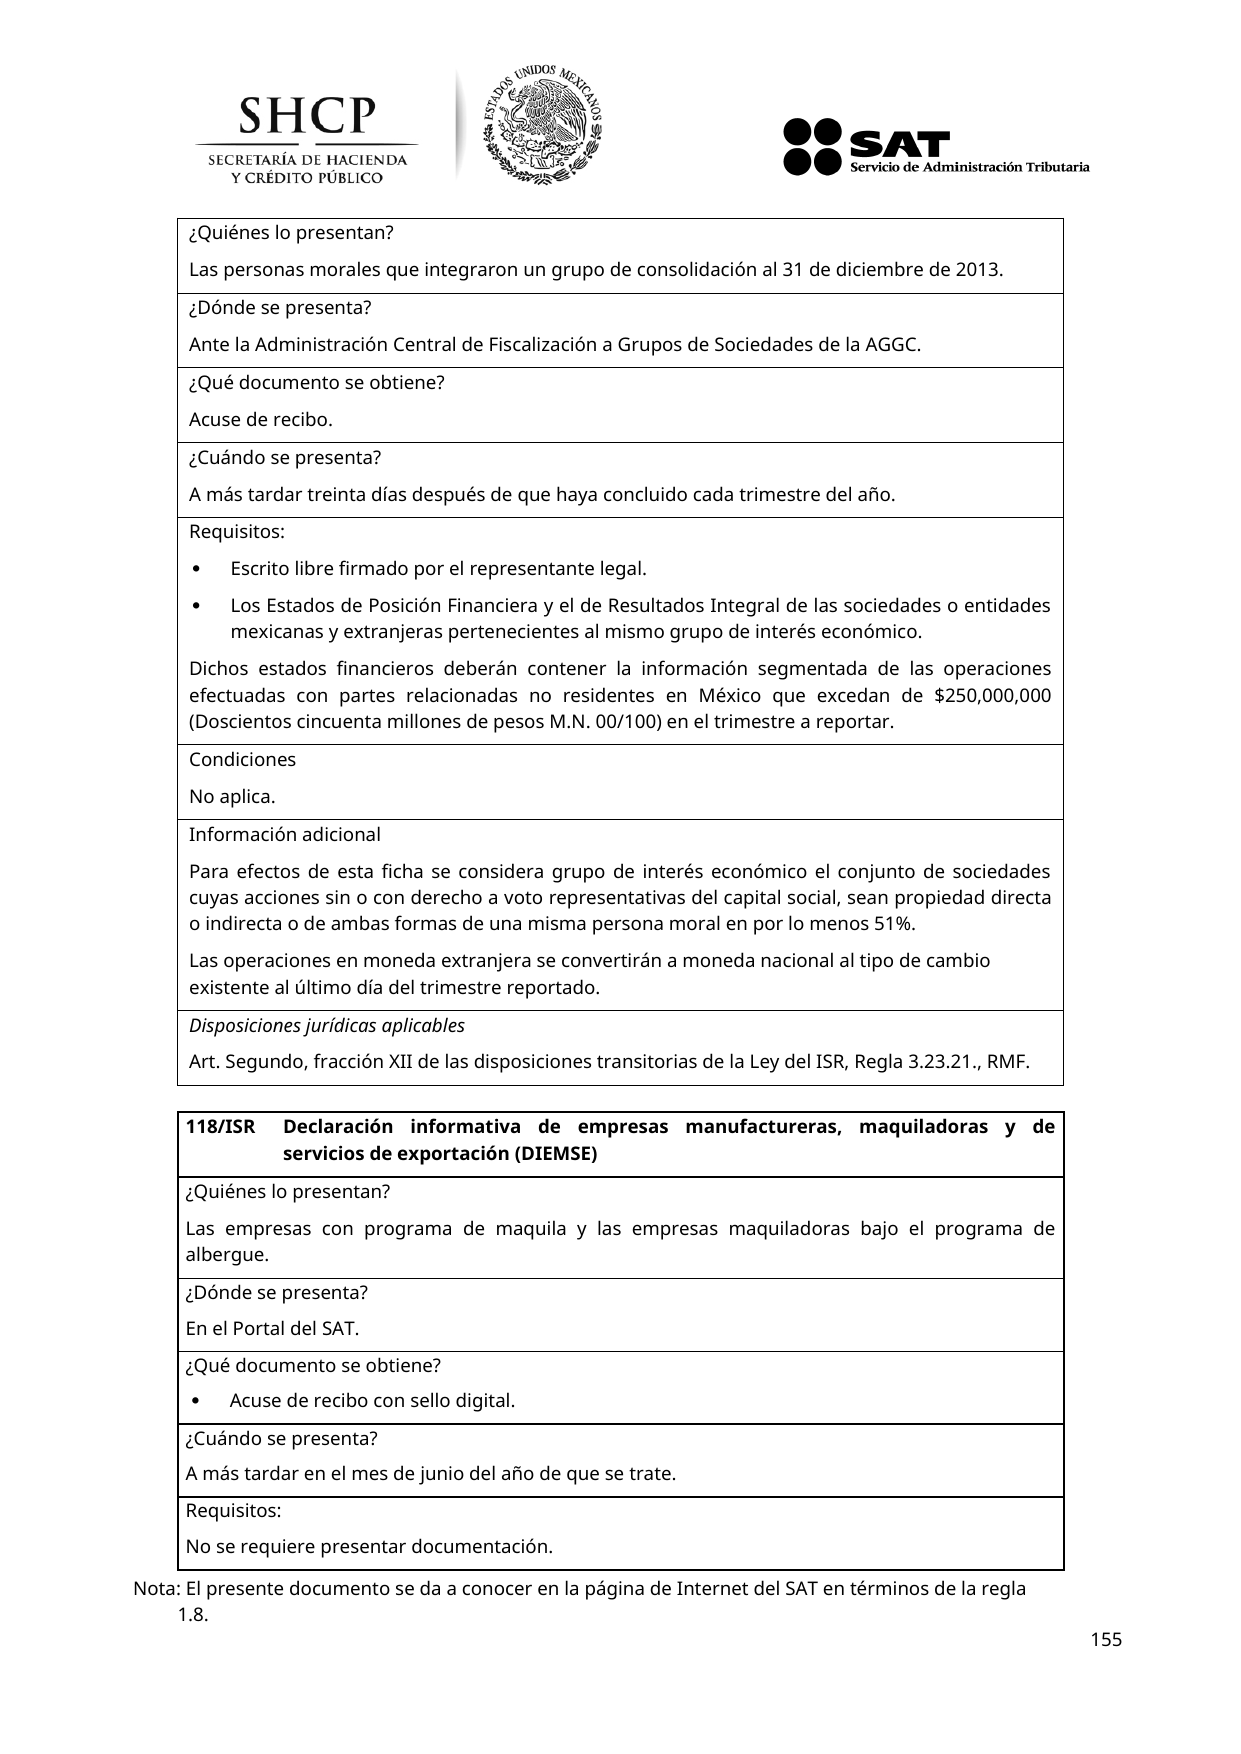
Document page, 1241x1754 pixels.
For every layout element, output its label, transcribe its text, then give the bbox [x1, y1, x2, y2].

table_cell Condiciones No aplica. [178, 745, 1063, 819]
table_cell Requisitos: No se requiere presentar documentación. [179, 1498, 1063, 1569]
table_cell ¿Dónde se presenta? En el Portal del SAT. [179, 1279, 1063, 1351]
table_cell ¿Quiénes lo presentan? Las personas morales que integraron un grupo de consolidación al 31 de diciembre de 2013. [178, 219, 1063, 292]
table_cell Requisitos: Escrito libre firmado por el representante legal. Los Estados de Posición Financiera y el de Resultados Integral de las sociedades o entidades mexicanas y extranjeras pertenecientes al mismo grupo de interés económico. Dichos estados financieros deberán contener la información segmentada de las operaciones efectuadas con partes relacionadas no residentes en México que excedan de $250,000,000 (Doscientos cincuenta millones de pesos M.N. 00/100) en el trimestre a reportar. [178, 518, 1063, 744]
table_cell Disposiciones jurídicas aplicables Art. Segundo, fracción XII de las disposiciones transitorias de la Ley del ISR, Regla 3.23.21., RMF. [178, 1011, 1063, 1085]
table_cell ¿Qué documento se obtiene? Acuse de recibo con sello digital. [179, 1352, 1063, 1423]
picture [779, 114, 1092, 177]
table_cell ¿Dónde se presenta? Ante la Administración Central de Fiscalización a Grupos de Sociedades de la AGGC. [178, 294, 1063, 367]
table_cell Información adicional Para efectos de esta ficha se considera grupo de interés económico el conjunto de sociedades cuyas acciones sin o con derecho a voto representativas del capital social, sean propiedad directa o indirecta o de ambas formas de una misma persona moral en por lo menos 51%. Las operaciones en moneda extranjera se convertirán a moneda nacional al tipo de cambio existente al último día del trimestre reportado. [178, 820, 1063, 1010]
table_cell ¿Quiénes lo presentan? Las empresas con programa de maquila y las empresas maquiladoras bajo el programa de albergue. [179, 1178, 1063, 1278]
table_header 118/ISR Declaración informativa de empresas manufactureras, maquiladoras y de servicios de exportación (DIEMSE) [179, 1113, 1063, 1176]
table_cell ¿Qué documento se obtiene? Acuse de recibo. [178, 368, 1063, 442]
picture [195, 62, 602, 187]
table_cell ¿Cuándo se presenta? A más tardar en el mes de junio del año de que se trate. [179, 1425, 1063, 1496]
table_cell ¿Cuándo se presenta? A más tardar treinta días después de que haya concluido cada trimestre del año. [178, 443, 1063, 517]
